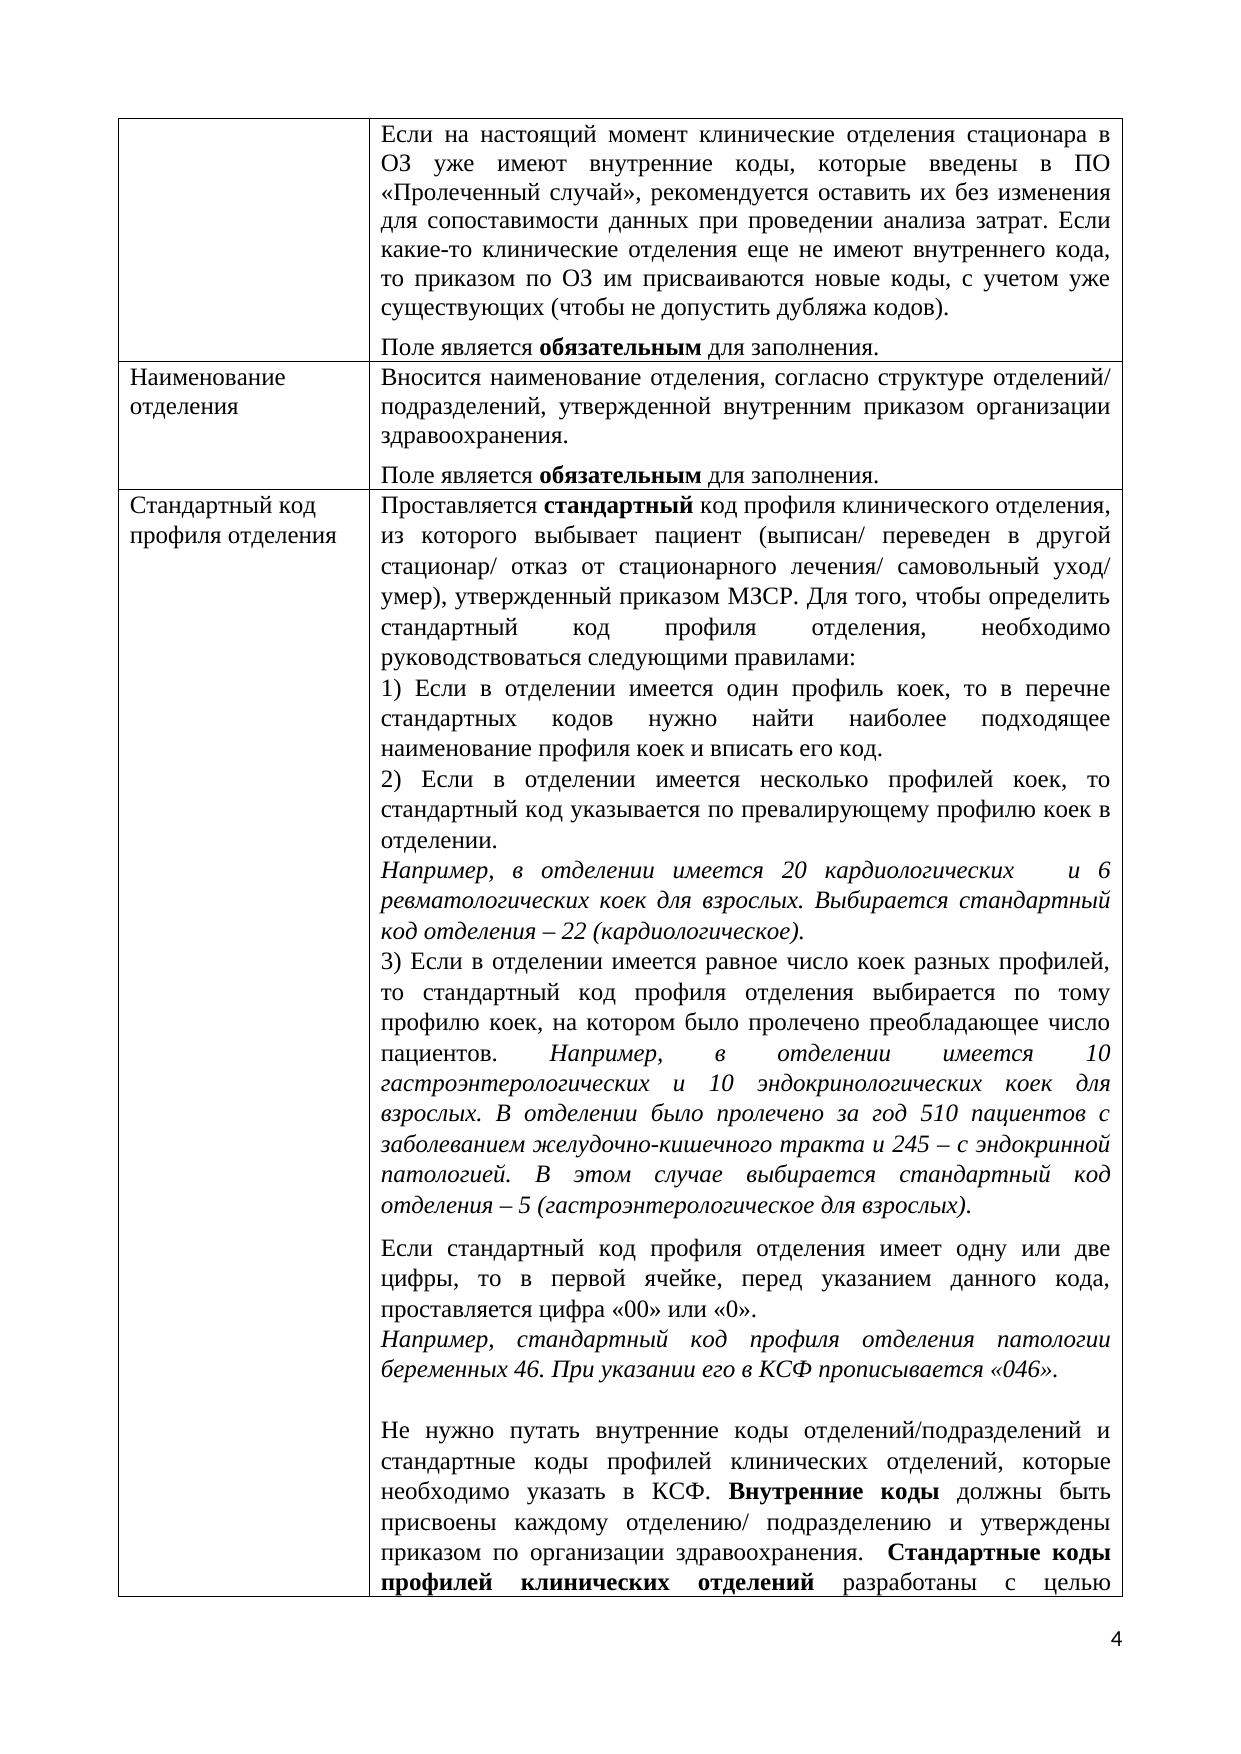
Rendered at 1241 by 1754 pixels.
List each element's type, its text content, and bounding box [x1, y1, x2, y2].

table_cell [370, 119, 1122, 361]
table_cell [370, 490, 1122, 1596]
table_cell Вносится наименование отделения, согласно структуре отделений/ подразделений, утвержденной внутренним приказом организации здравоохранения. Поле является обязательным для заполнения. [370, 362, 1122, 489]
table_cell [119, 490, 369, 1596]
table_cell Наименование отделения [119, 362, 369, 489]
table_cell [119, 119, 369, 361]
